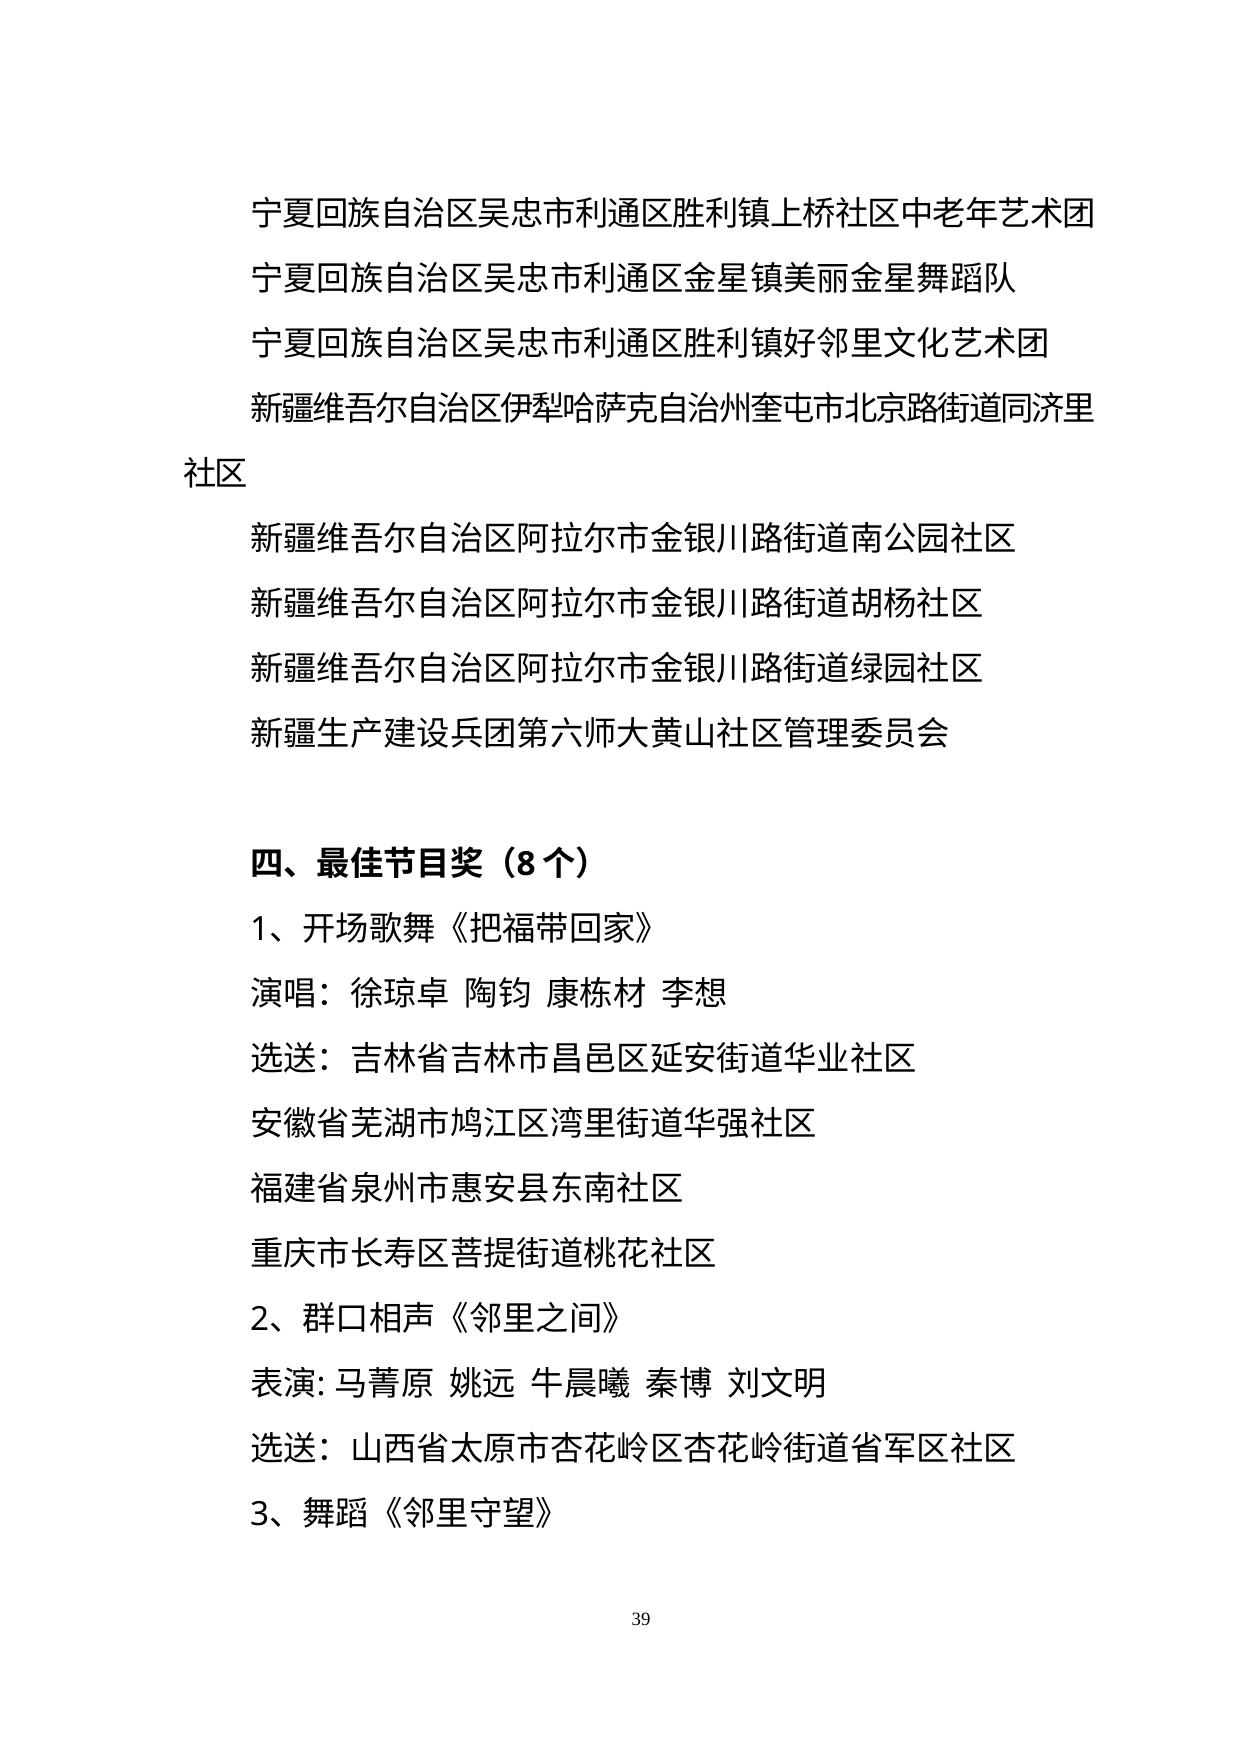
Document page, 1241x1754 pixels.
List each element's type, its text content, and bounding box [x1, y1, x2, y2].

text 演唱：徐琼卓 陶钧 康栋材 李想 [183, 958, 1098, 1023]
text 安徽省芜湖市鸠江区湾里街道华强社区 [183, 1088, 1098, 1153]
text 新疆维吾尔自治区伊犁哈萨克自治州奎屯市北京路街道同济里社区 [183, 373, 1098, 503]
text 四、最佳节目奖（8个） [183, 828, 1098, 893]
text 宁夏回族自治区吴忠市利通区胜利镇上桥社区中老年艺术团 [183, 178, 1098, 243]
text 选送：吉林省吉林市昌邑区延安街道华业社区 [183, 1023, 1098, 1088]
text 宁夏回族自治区吴忠市利通区金星镇美丽金星舞蹈队 [183, 243, 1098, 308]
text 3、舞蹈《邻里守望》 [183, 1478, 1098, 1543]
text 重庆市长寿区菩提街道桃花社区 [183, 1218, 1098, 1283]
text 选送：山西省太原市杏花岭区杏花岭街道省军区社区 [183, 1413, 1098, 1478]
text 2、群口相声《邻里之间》 [183, 1283, 1098, 1348]
text 新疆维吾尔自治区阿拉尔市金银川路街道绿园社区 [183, 633, 1098, 698]
text 新疆维吾尔自治区阿拉尔市金银川路街道胡杨社区 [183, 568, 1098, 633]
text 宁夏回族自治区吴忠市利通区胜利镇好邻里文化艺术团 [183, 308, 1098, 373]
text 新疆维吾尔自治区阿拉尔市金银川路街道南公园社区 [183, 503, 1098, 568]
text 新疆生产建设兵团第六师大黄山社区管理委员会 [183, 698, 1098, 763]
text 福建省泉州市惠安县东南社区 [183, 1153, 1098, 1218]
text 表演: 马菁原 姚远 牛晨曦 秦博 刘文明 [183, 1348, 1098, 1413]
text 1、开场歌舞《把福带回家》 [183, 893, 1098, 958]
